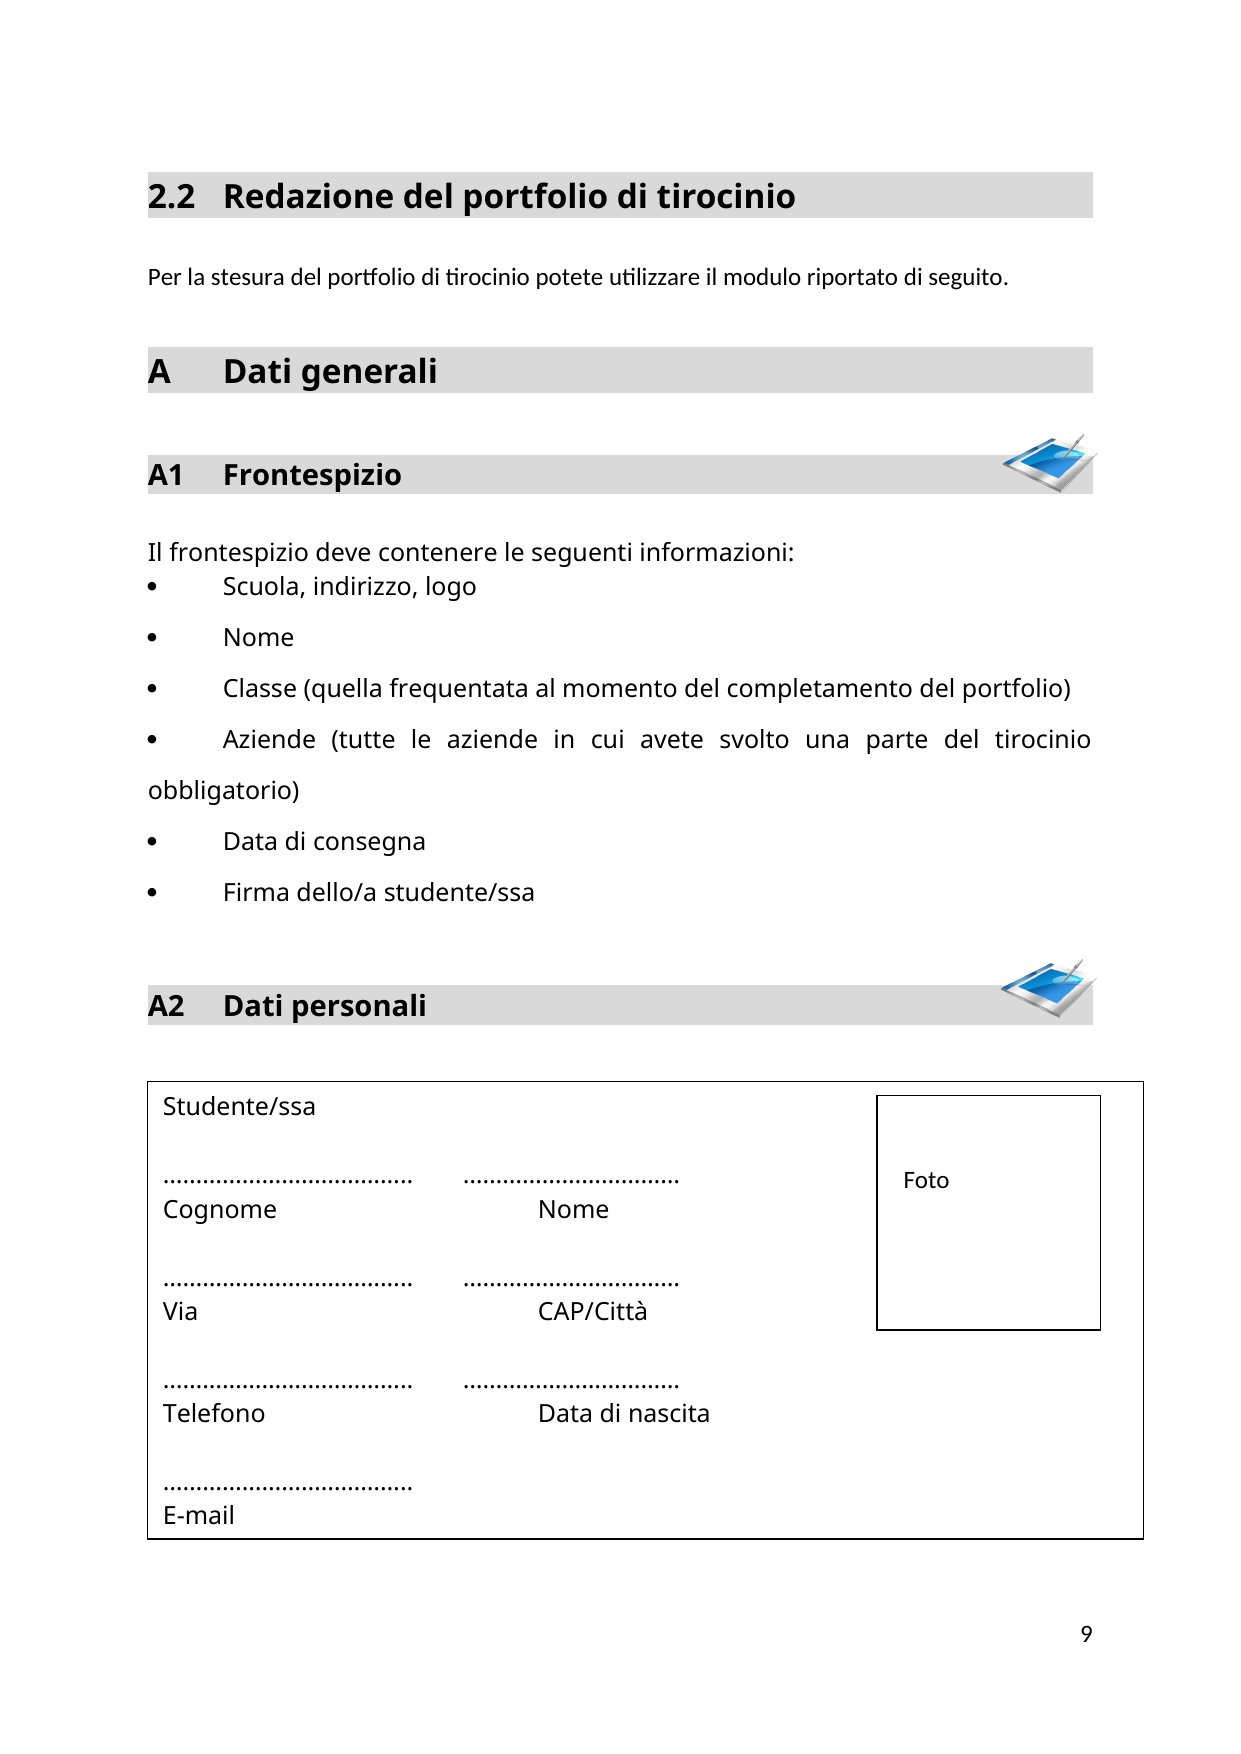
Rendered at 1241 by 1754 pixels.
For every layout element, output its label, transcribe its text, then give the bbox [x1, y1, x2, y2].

subtitle 2.2 Redazione del portfolio di tirocinio [148, 172, 1093, 218]
list Nome [148, 620, 1093, 654]
list Aziende (tutte le aziende in cui avete svolto una parte del tirocinio obbligatorio) [148, 722, 1093, 807]
list Scuola, indirizzo, logo [148, 569, 1093, 603]
picture [1002, 407, 1100, 506]
text Per la stesura del portfolio di tirocinio potete utilizzare il modulo riportato di seguito. [148, 261, 1093, 292]
picture [1000, 932, 1099, 1031]
subtitle A Dati generali [148, 347, 1093, 393]
subtitle A1 Frontespizio [148, 455, 1002, 494]
subtitle A2 Dati personali [148, 985, 1000, 1025]
list Data di consegna [148, 824, 1093, 858]
text Il frontespizio deve contenere le seguenti informazioni: [148, 535, 1093, 569]
list Classe (quella frequentata al momento del completamento del portfolio) [148, 671, 1093, 705]
list Firma dello/a studente/ssa [148, 875, 1093, 909]
